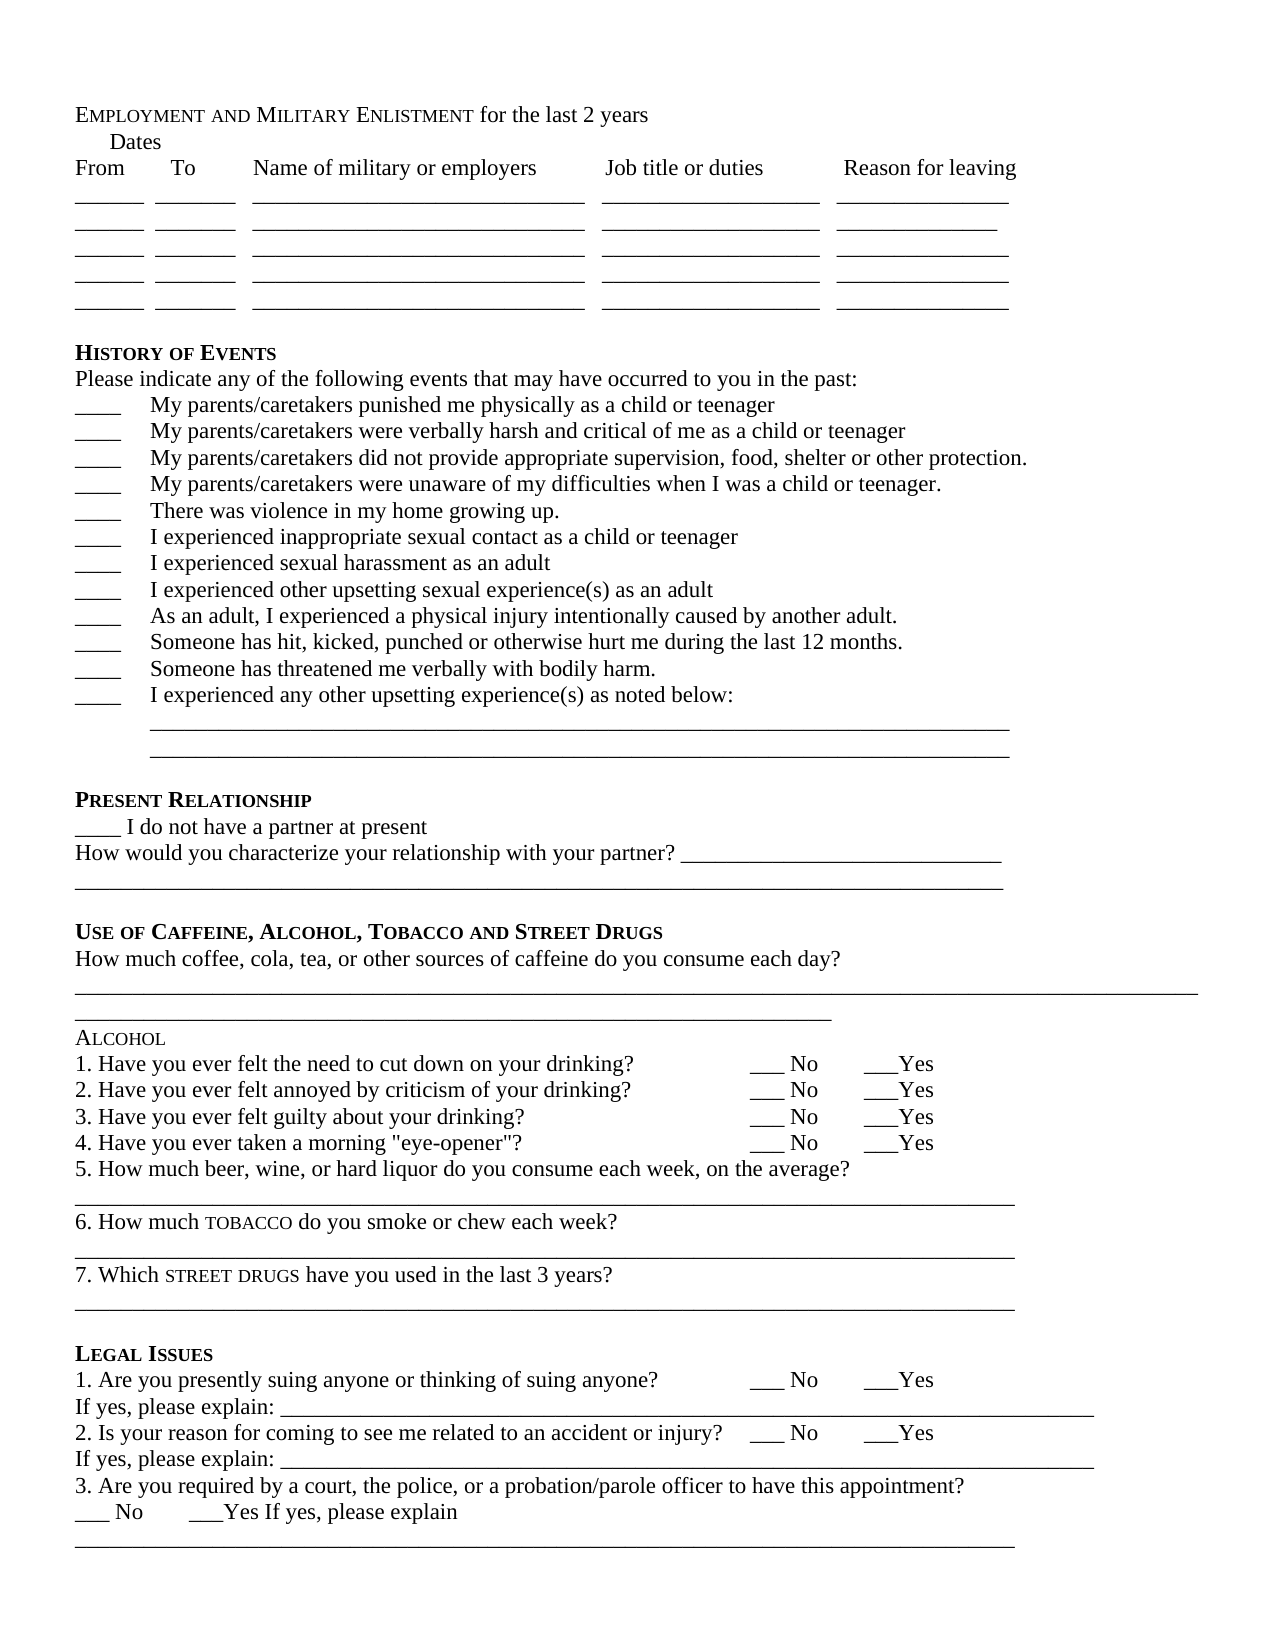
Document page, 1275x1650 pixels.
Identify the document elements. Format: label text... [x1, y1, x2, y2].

text 3. Are you required by a court, the police, or a probation/parole officer to have this appointment? [75, 1472, 1200, 1498]
text ___ No ___Yes If yes, please explain [75, 1498, 1200, 1524]
text Please indicate any of the following events that may have occurred to you in the past: [75, 365, 1200, 391]
text ____ Someone has hit, kicked, punched or otherwise hurt me during the last 12 months. [75, 628, 1200, 655]
text ____ My parents/caretakers punished me physically as a child or teenager [75, 391, 1200, 418]
text From To Name of military or employers Job title or duties Reason for leaving [75, 154, 1200, 180]
text ____ I do not have a partner at present [75, 813, 1200, 839]
text Dates [75, 128, 1200, 154]
text Legal Issues [75, 1340, 1200, 1366]
text ______ _______ _____________________________ ___________________ _______________ [75, 180, 1200, 207]
text __________________________________________________________________________________ [75, 1234, 1200, 1261]
text _________________________________________________________________________________ [75, 866, 1200, 892]
text ____ My parents/caretakers did not provide appropriate supervision, food, shelter or other protection. [75, 444, 1200, 470]
text Alcohol [75, 1024, 1200, 1050]
text ____ My parents/caretakers were verbally harsh and critical of me as a child or teenager [75, 418, 1200, 444]
text ____ My parents/caretakers were unaware of my difficulties when I was a child or teenager. [75, 470, 1200, 497]
text ____ There was violence in my home growing up. [75, 497, 1200, 523]
text 5. How much beer, wine, or hard liquor do you consume each week, on the average? [75, 1156, 1200, 1182]
text 6. How much tobacco do you smoke or chew each week? [75, 1208, 1200, 1234]
text How much coffee, cola, tea, or other sources of caffeine do you consume each day? ____________________________________________________________________________________________________________________________________________________________________ [75, 945, 1200, 1024]
text ____ As an adult, I experienced a physical injury intentionally caused by another adult. [75, 602, 1200, 628]
text ____ I experienced any other upsetting experience(s) as noted below: [75, 681, 1200, 707]
text 2. Have you ever felt annoyed by criticism of your drinking? ___ No ___Yes [75, 1076, 1200, 1103]
text ______ _______ _____________________________ ___________________ _______________ [75, 233, 1200, 259]
text __________________________________________________________________________________ [75, 1524, 1200, 1551]
text ____ I experienced other upsetting sexual experience(s) as an adult [75, 576, 1200, 602]
text Present Relationship [75, 787, 1200, 813]
text History of Events [75, 338, 1200, 365]
text __________________________________________________________________________________ [75, 1182, 1200, 1208]
text If yes, please explain: _______________________________________________________________________ [75, 1445, 1200, 1472]
text ___________________________________________________________________________ [75, 707, 1200, 734]
text ____ I experienced sexual harassment as an adult [75, 549, 1200, 576]
text How would you characterize your relationship with your partner? ____________________________ [75, 839, 1200, 866]
text Use of Caffeine, Alcohol, Tobacco and Street Drugs [75, 918, 1200, 945]
text ______ _______ _____________________________ ___________________ _______________ [75, 286, 1200, 312]
text ______ _______ _____________________________ ___________________ ______________ [75, 207, 1200, 233]
text 3. Have you ever felt guilty about your drinking? ___ No ___Yes [75, 1103, 1200, 1129]
text 2. Is your reason for coming to see me related to an accident or injury? ___ No ___Yes [75, 1419, 1200, 1445]
text 1. Are you presently suing anyone or thinking of suing anyone? ___ No ___Yes [75, 1366, 1200, 1393]
text If yes, please explain: _______________________________________________________________________ [75, 1393, 1200, 1419]
text Employment and Military Enlistment for the last 2 years [75, 101, 1200, 128]
text ____ I experienced inappropriate sexual contact as a child or teenager [75, 523, 1200, 549]
text ____ Someone has threatened me verbally with bodily harm. [75, 655, 1200, 681]
text ______ _______ _____________________________ ___________________ _______________ [75, 259, 1200, 286]
text 7. Which street drugs have you used in the last 3 years? __________________________________________________________________________________ [75, 1261, 1200, 1314]
text 4. Have you ever taken a morning "eye-opener"? ___ No ___Yes [75, 1129, 1200, 1156]
text 1. Have you ever felt the need to cut down on your drinking? ___ No ___Yes [75, 1050, 1200, 1076]
text ___________________________________________________________________________ [75, 734, 1200, 760]
